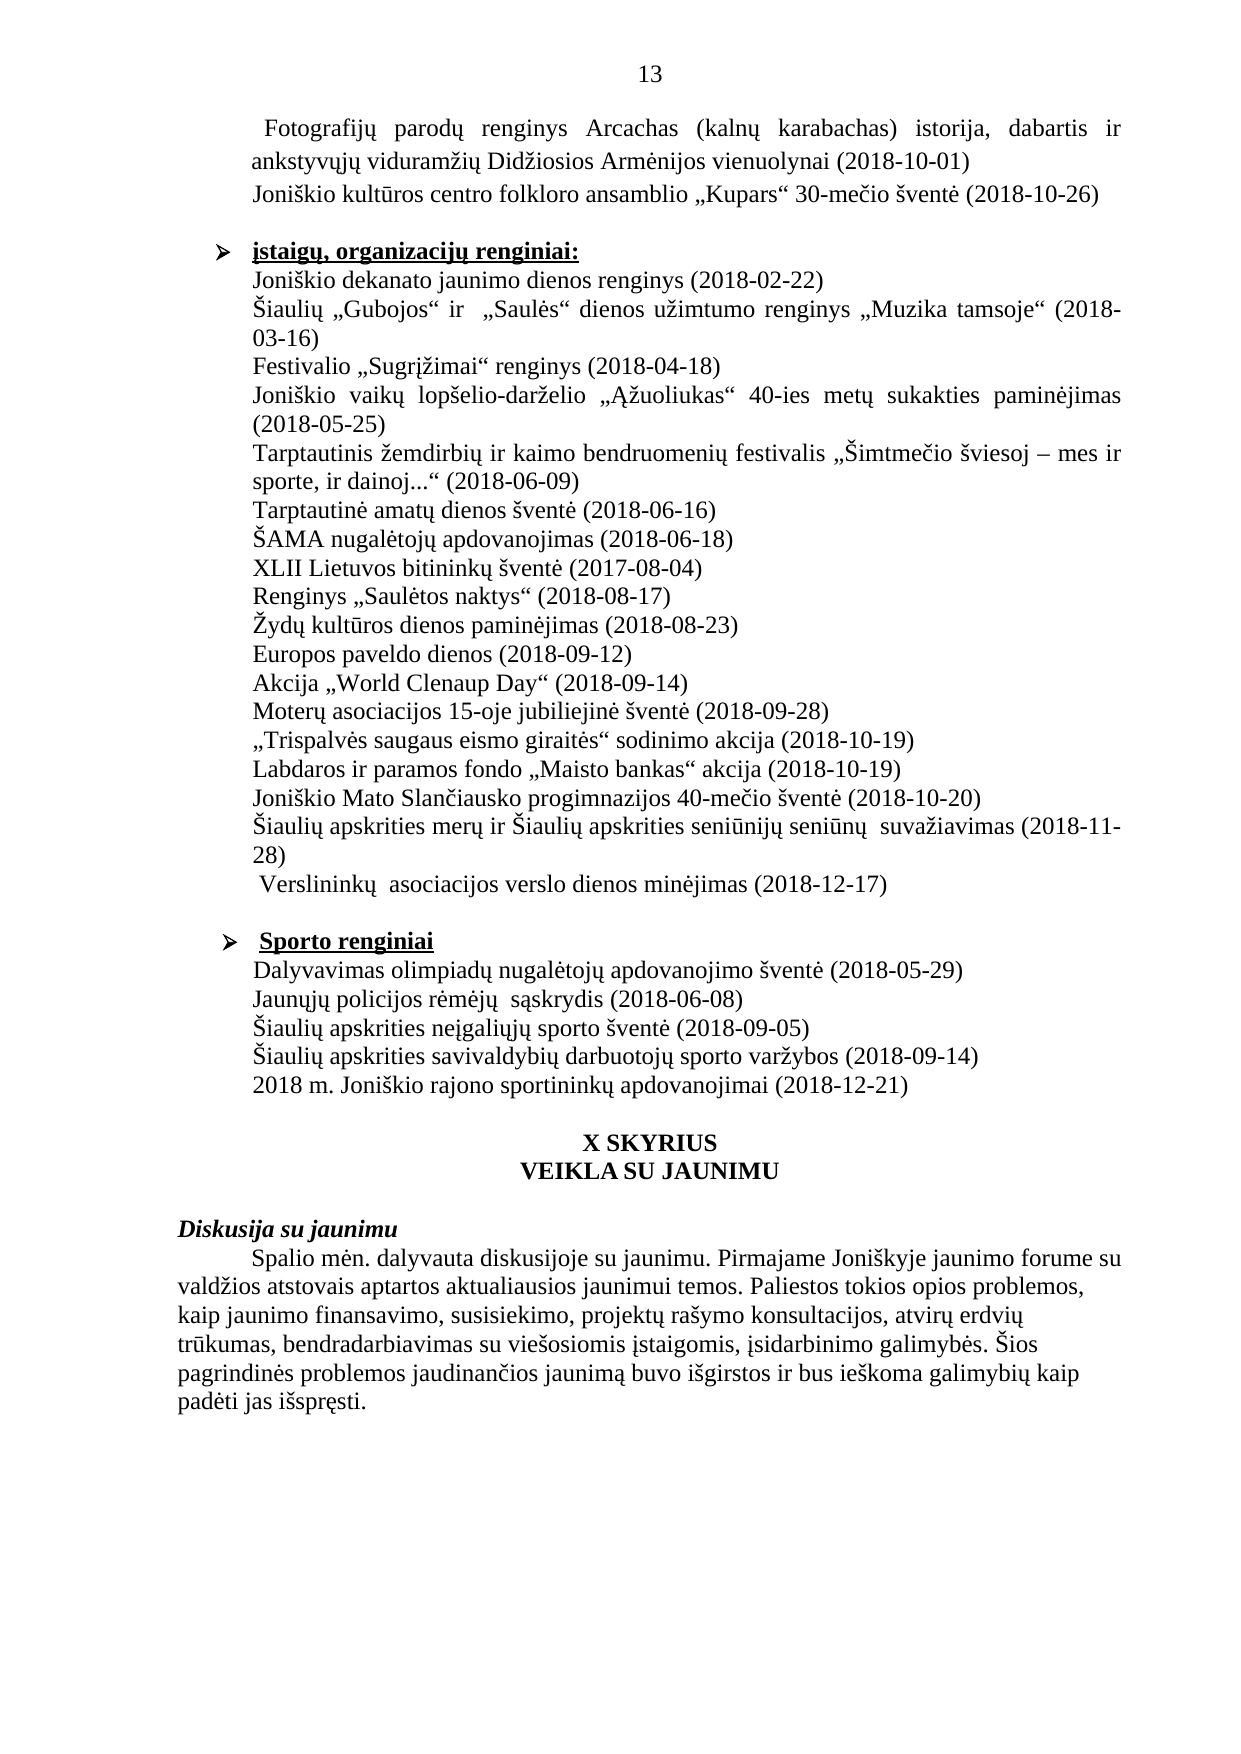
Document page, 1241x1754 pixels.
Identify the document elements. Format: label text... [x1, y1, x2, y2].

text X SKYRIUS [177, 1128, 1122, 1156]
list Sporto renginiai [222, 926, 1122, 955]
text Šiaulių apskrities merų ir Šiaulių apskrities seniūnijų seniūnų suvažiavimas (2018-11-28) [252, 811, 1122, 869]
list įstaigų, organizacijų renginiai: [215, 236, 1122, 265]
text Žydų kultūros dienos paminėjimas (2018-08-23) [252, 610, 1122, 639]
text „Trispalvės saugaus eismo giraitės“ sodinimo akcija (2018-10-19) [252, 725, 1122, 754]
text Šiaulių apskrities savivaldybių darbuotojų sporto varžybos (2018-09-14) [252, 1041, 1122, 1070]
text Moterų asociacijos 15-oje jubiliejinė šventė (2018-09-28) [252, 696, 1122, 725]
text Diskusija su jaunimu [177, 1214, 1122, 1243]
text Europos paveldo dienos (2018-09-12) [252, 639, 1122, 668]
text Fotografijų parodų renginys Arcachas (kalnų karabachas) istorija, dabartis ir ankstyvųjų viduramžių Didžiosios Armėnijos vienuolynai (2018-10-01) [246, 113, 1122, 175]
text Jaunųjų policijos rėmėjų sąskrydis (2018-06-08) [252, 984, 1122, 1013]
text Šiaulių „Gubojos“ ir „Saulės“ dienos užimtumo renginys „Muzika tamsoje“ (2018-03-16) [252, 294, 1122, 351]
text Verslininkų asociacijos verslo dienos minėjimas (2018-12-17) [252, 869, 1122, 898]
text Spalio mėn. dalyvauta diskusijoje su jaunimu. Pirmajame Joniškyje jaunimo forume su valdžios atstovais aptartos aktualiausios jaunimui temos. Paliestos tokios opios problemos, kaip jaunimo finansavimo, susisiekimo, projektų rašymo konsultacijos, atvirų erdvių trūkumas, bendradarbiavimas su viešosiomis įstaigomis, įsidarbinimo galimybės. Šios pagrindinės problemos jaudinančios jaunimą buvo išgirstos ir bus ieškoma galimybių kaip padėti jas išspręsti. [177, 1243, 1122, 1415]
text Festivalio „Sugrįžimai“ renginys (2018-04-18) [252, 351, 1122, 380]
text 2018 m. Joniškio rajono sportininkų apdovanojimai (2018-12-21) [252, 1070, 1122, 1099]
text Joniškio vaikų lopšelio-darželio „Ąžuoliukas“ 40-ies metų sukakties paminėjimas (2018-05-25) [252, 380, 1122, 438]
text Labdaros ir paramos fondo „Maisto bankas“ akcija (2018-10-19) [252, 754, 1122, 783]
text Dalyvavimas olimpiadų nugalėtojų apdovanojimo šventė (2018-05-29) [222, 955, 1122, 984]
subtitle VEIKLA SU JAUNIMU [177, 1156, 1122, 1185]
text XLII Lietuvos bitininkų šventė (2017-08-04) [252, 553, 1122, 581]
text Joniškio kultūros centro folkloro ansamblio „Kupars“ 30-mečio šventė (2018-10-26) [251, 179, 1122, 208]
text Renginys „Saulėtos naktys“ (2018-08-17) [252, 581, 1122, 610]
text Tarptautinis žemdirbių ir kaimo bendruomenių festivalis „Šimtmečio šviesoj – mes ir sporte, ir dainoj...“ (2018-06-09) [252, 438, 1122, 495]
text Joniškio Mato Slančiausko progimnazijos 40-mečio šventė (2018-10-20) [252, 783, 1122, 811]
text Tarptautinė amatų dienos šventė (2018-06-16) [252, 495, 1122, 524]
text ŠAMA nugalėtojų apdovanojimas (2018-06-18) [252, 524, 1122, 553]
text Šiaulių apskrities neįgaliųjų sporto šventė (2018-09-05) [252, 1013, 1122, 1041]
text Akcija „World Clenaup Day“ (2018-09-14) [252, 668, 1122, 696]
text Joniškio dekanato jaunimo dienos renginys (2018-02-22) [252, 265, 1122, 294]
